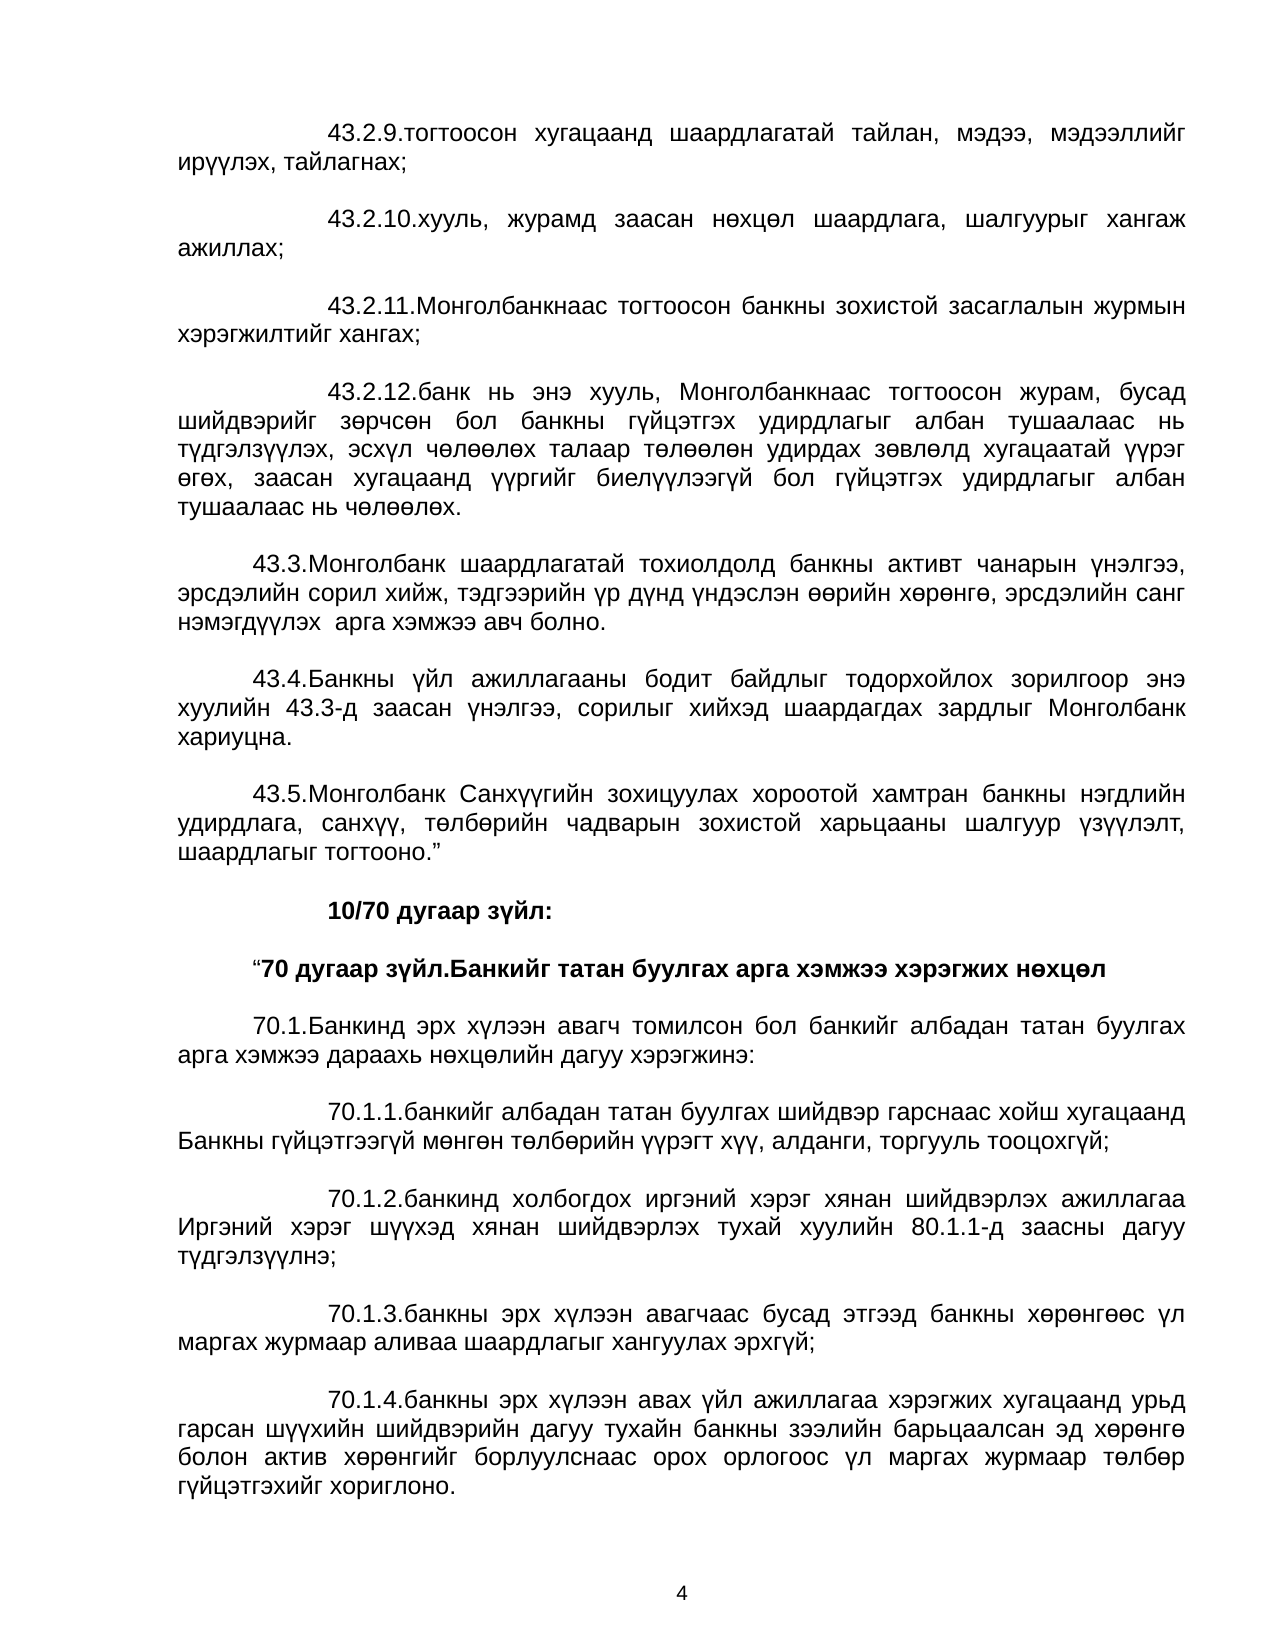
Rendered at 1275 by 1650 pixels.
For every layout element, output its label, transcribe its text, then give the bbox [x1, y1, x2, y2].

text 10/70 дугаар зүйл: [252, 896, 1186, 925]
text 70.1.4.банкны эрх хүлээн авах үйл ажиллагаа хэрэгжих хугацаанд урьд гарсан шүүхийн шийдвэрийн дагуу тухайн банкны зээлийн барьцаалсан эд хөрөнгө болон актив хөрөнгийг борлуулснаас орох орлогоос үл маргах журмаар төлбөр гүйцэтгэхийг хориглоно. [177, 1385, 1186, 1500]
text “70 дугаар зүйл.Банкийг татан буулгах арга хэмжээ хэрэгжих нөхцөл [177, 954, 1186, 982]
text 43.2.12.банк нь энэ хууль, Монголбанкнаас тогтоосон журам, бусад шийдвэрийг зөрчсөн бол банкны гүйцэтгэх удирдлагыг албан тушаалаас нь түдгэлзүүлэх, эсхүл чөлөөлөх талаар төлөөлөн удирдах зөвлөлд хугацаатай үүрэг өгөх, заасан хугацаанд үүргийг биелүүлээгүй бол гүйцэтгэх удирдлагыг албан тушаалаас нь чөлөөлөх. [177, 377, 1186, 521]
text 70.1.Банкинд эрх хүлээн авагч томилсон бол банкийг албадан татан буулгах арга хэмжээ дараахь нөхцөлийн дагуу хэрэгжинэ: [177, 1011, 1186, 1069]
text 43.3.Монголбанк шаардлагатай тохиолдолд банкны активт чанарын үнэлгээ, эрсдэлийн сорил хийж, тэдгээрийн үр дүнд үндэслэн өөрийн хөрөнгө, эрсдэлийн санг нэмэгдүүлэх арга хэмжээ авч болно. [177, 549, 1186, 636]
text 43.4.Банкны үйл ажиллагааны бодит байдлыг тодорхойлох зорилгоор энэ хуулийн 43.3-д заасан үнэлгээ, сорилыг хийхэд шаардагдах зардлыг Монголбанк хариуцна. [177, 664, 1186, 751]
text 43.2.11.Монголбанкнаас тогтоосон банкны зохистой засаглалын журмын хэрэгжилтийг хангах; [177, 291, 1186, 348]
text 43.2.9.тогтоосон хугацаанд шаардлагатай тайлан, мэдээ, мэдээллийг ирүүлэх, тайлагнах; [177, 118, 1186, 176]
text 70.1.3.банкны эрх хүлээн авагчаас бусад этгээд банкны хөрөнгөөс үл маргах журмаар аливаа шаардлагыг хангуулах эрхгүй; [177, 1299, 1186, 1356]
text 70.1.2.банкинд холбогдох иргэний хэрэг хянан шийдвэрлэх ажиллагаа Иргэний хэрэг шүүхэд хянан шийдвэрлэх тухай хуулийн 80.1.1-д заасны дагуу түдгэлзүүлнэ; [177, 1184, 1186, 1270]
text 43.5.Монголбанк Санхүүгийн зохицуулах хороотой хамтран банкны нэгдлийн удирдлага, санхүү, төлбөрийн чадварын зохистой харьцааны шалгуур үзүүлэлт, шаардлагыг тогтооно.” [177, 779, 1186, 866]
text 70.1.1.банкийг албадан татан буулгах шийдвэр гарснаас хойш хугацаанд Банкны гүйцэтгээгүй мөнгөн төлбөрийн үүрэгт хүү, алданги, торгууль тооцохгүй; [177, 1097, 1186, 1155]
text 43.2.10.хууль, журамд заасан нөхцөл шаардлага, шалгуурыг хангаж ажиллах; [177, 204, 1186, 262]
